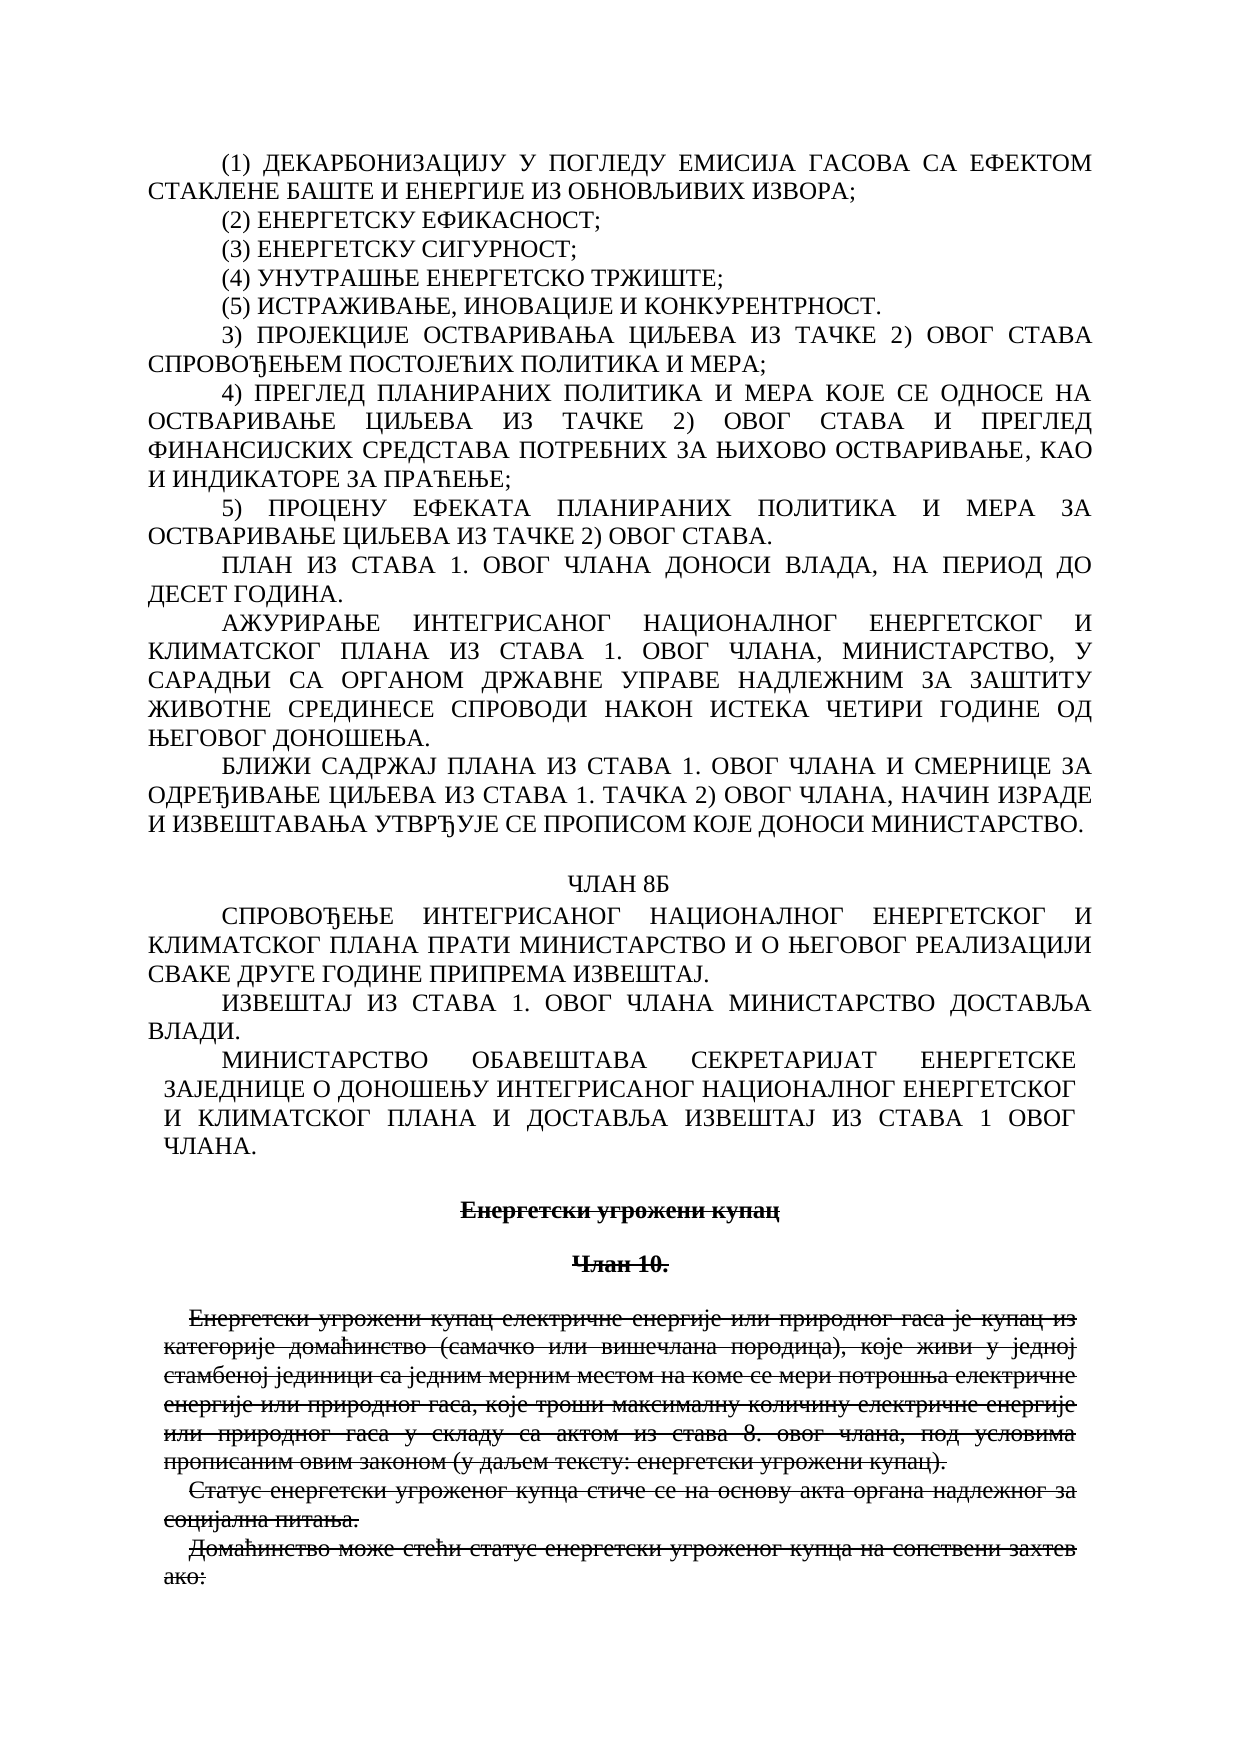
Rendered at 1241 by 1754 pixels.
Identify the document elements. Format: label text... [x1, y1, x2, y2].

text БЛИЖИ САДРЖАЈ ПЛАНА ИЗ СТАВА 1. ОВОГ ЧЛАНА И СМЕРНИЦЕ ЗА ОДРЕЂИВАЊЕ ЦИЉЕВА ИЗ СТАВА 1. ТАЧКА 2) ОВОГ ЧЛАНА, НАЧИН ИЗРАДЕ И ИЗВЕШТАВАЊА УТВРЂУЈЕ СЕ ПРОПИСОМ КОЈЕ ДОНОСИ МИНИСТАРСТВО. [148, 751, 1093, 838]
text 4) ПРЕГЛЕД ПЛАНИРАНИХ ПОЛИТИКА И МЕРА КОЈЕ СЕ ОДНОСЕ НА ОСТВАРИВАЊЕ ЦИЉЕВА ИЗ ТАЧКЕ 2) ОВОГ СТАВА И ПРЕГЛЕД ФИНАНСИЈСКИХ СРЕДСТАВА ПОТРЕБНИХ ЗА ЊИХОВО ОСТВАРИВАЊЕ, КАО И ИНДИКАТОРЕ ЗА ПРАЋЕЊЕ; [148, 378, 1093, 493]
text ПЛАН ИЗ СТАВА 1. ОВОГ ЧЛАНА ДОНОСИ ВЛАДА, НА ПЕРИОД ДО ДЕСЕТ ГОДИНА. [148, 550, 1093, 608]
text (5) ИСТРАЖИВАЊЕ, ИНОВАЦИЈЕ И КОНКУРЕНТРНОСТ. [148, 291, 1093, 320]
text (3) ЕНЕРГЕТСКУ СИГУРНОСТ; [148, 234, 1093, 263]
text (4) УНУТРАШЊЕ ЕНЕРГЕТСКО ТРЖИШТЕ; [148, 263, 1093, 291]
text Члан 10. [148, 1249, 1093, 1278]
text Домаћинство може стећи статус енергетски угроженог купца на сопствени захтев ако: [163, 1533, 1077, 1590]
text ЧЛАН 8Б [146, 869, 1091, 898]
text ИЗВЕШТАЈ ИЗ СТАВА 1. ОВОГ ЧЛАНА МИНИСТАРСТВО ДОСТАВЉА ВЛАДИ. [148, 988, 1093, 1045]
text Енергетски угрожени купац [148, 1195, 1093, 1224]
text АЖУРИРАЊЕ ИНТЕГРИСАНОГ НАЦИОНАЛНОГ ЕНЕРГЕТСКОГ И КЛИМАТСКОГ ПЛАНА ИЗ СТАВА 1. ОВОГ ЧЛАНА, МИНИСТАРСТВО, У САРАДЊИ СА ОРГАНОМ ДРЖАВНЕ УПРАВЕ НАДЛЕЖНИМ ЗА ЗАШТИТУ ЖИВОТНЕ СРЕДИНЕСЕ СПРОВОДИ НАКОН ИСТЕКА ЧЕТИРИ ГОДИНЕ ОД ЊЕГОВОГ ДОНОШЕЊА. [148, 608, 1093, 751]
text (2) ЕНЕРГЕТСКУ ЕФИКАСНОСТ; [148, 205, 1093, 234]
text СПРОВОЂЕЊЕ ИНТЕГРИСАНОГ НАЦИОНАЛНОГ ЕНЕРГЕТСКОГ И КЛИМАТСКОГ ПЛАНА ПРАТИ МИНИСТАРСТВО И О ЊЕГОВОГ РЕАЛИЗАЦИЈИ СВАКЕ ДРУГЕ ГОДИНЕ ПРИПРЕМА ИЗВЕШТАЈ. [148, 901, 1093, 988]
text (1) ДЕКАРБОНИЗАЦИЈУ У ПОГЛЕДУ ЕМИСИЈА ГАСОВА СА ЕФЕКТОМ СТАКЛЕНЕ БАШТЕ И ЕНЕРГИЈЕ ИЗ ОБНОВЉИВИХ ИЗВОРА; [148, 148, 1093, 205]
text МИНИСТАРСТВО ОБАВЕШТАВА СЕКРЕТАРИЈАТ ЕНЕРГЕТСКЕ ЗАЈЕДНИЦЕ О ДОНОШЕЊУ ИНТЕГРИСАНОГ НАЦИОНАЛНОГ ЕНЕРГЕТСКОГ И КЛИМАТСКОГ ПЛАНА И ДОСТАВЉА ИЗВЕШТАЈ ИЗ СТАВА 1 ОВОГ ЧЛАНА. [163, 1045, 1077, 1160]
text Статус енергетски угроженог купца стиче се на основу акта органа надлежног за социјална питања. [163, 1475, 1077, 1533]
text 3) ПРОЈЕКЦИЈЕ ОСТВАРИВАЊА ЦИЉЕВА ИЗ ТАЧКЕ 2) ОВОГ СТАВА СПРОВОЂЕЊЕМ ПОСТОЈЕЋИХ ПОЛИТИКА И МЕРА; [148, 320, 1093, 378]
text Енергетски угрожени купац електричне енергије или природног гаса је купац из категорије домаћинство (самачко или вишечлана породица), које живи у једној стамбеној јединици са једним мерним местом на коме се мери потрошња електричне енергије или природног гаса, које троши максималну количину електричне енергије или природног гаса у складу са актом из става 8. овог члана, под условима прописаним овим законом (у даљем тексту: енергетски угрожени купац). [163, 1303, 1077, 1347]
text 5) ПРОЦЕНУ ЕФЕКАТА ПЛАНИРАНИХ ПОЛИТИКА И МЕРА ЗА ОСТВАРИВАЊЕ ЦИЉЕВА ИЗ ТАЧКЕ 2) ОВОГ СТАВА. [148, 493, 1093, 550]
text Енергетски угрожени купац електричне енергије или природног гаса је купац из категорије домаћинство (самачко или вишечлана породица), које живи у једној стамбеној јединици са једним мерним местом на коме се мери потрошња електричне енергије или природног гаса, које троши максималну количину електричне енергије или природног гаса у складу са актом из става 8. овог члана, под условима прописаним овим законом (у даљем тексту: енергетски угрожени купац). [163, 1405, 1077, 1475]
